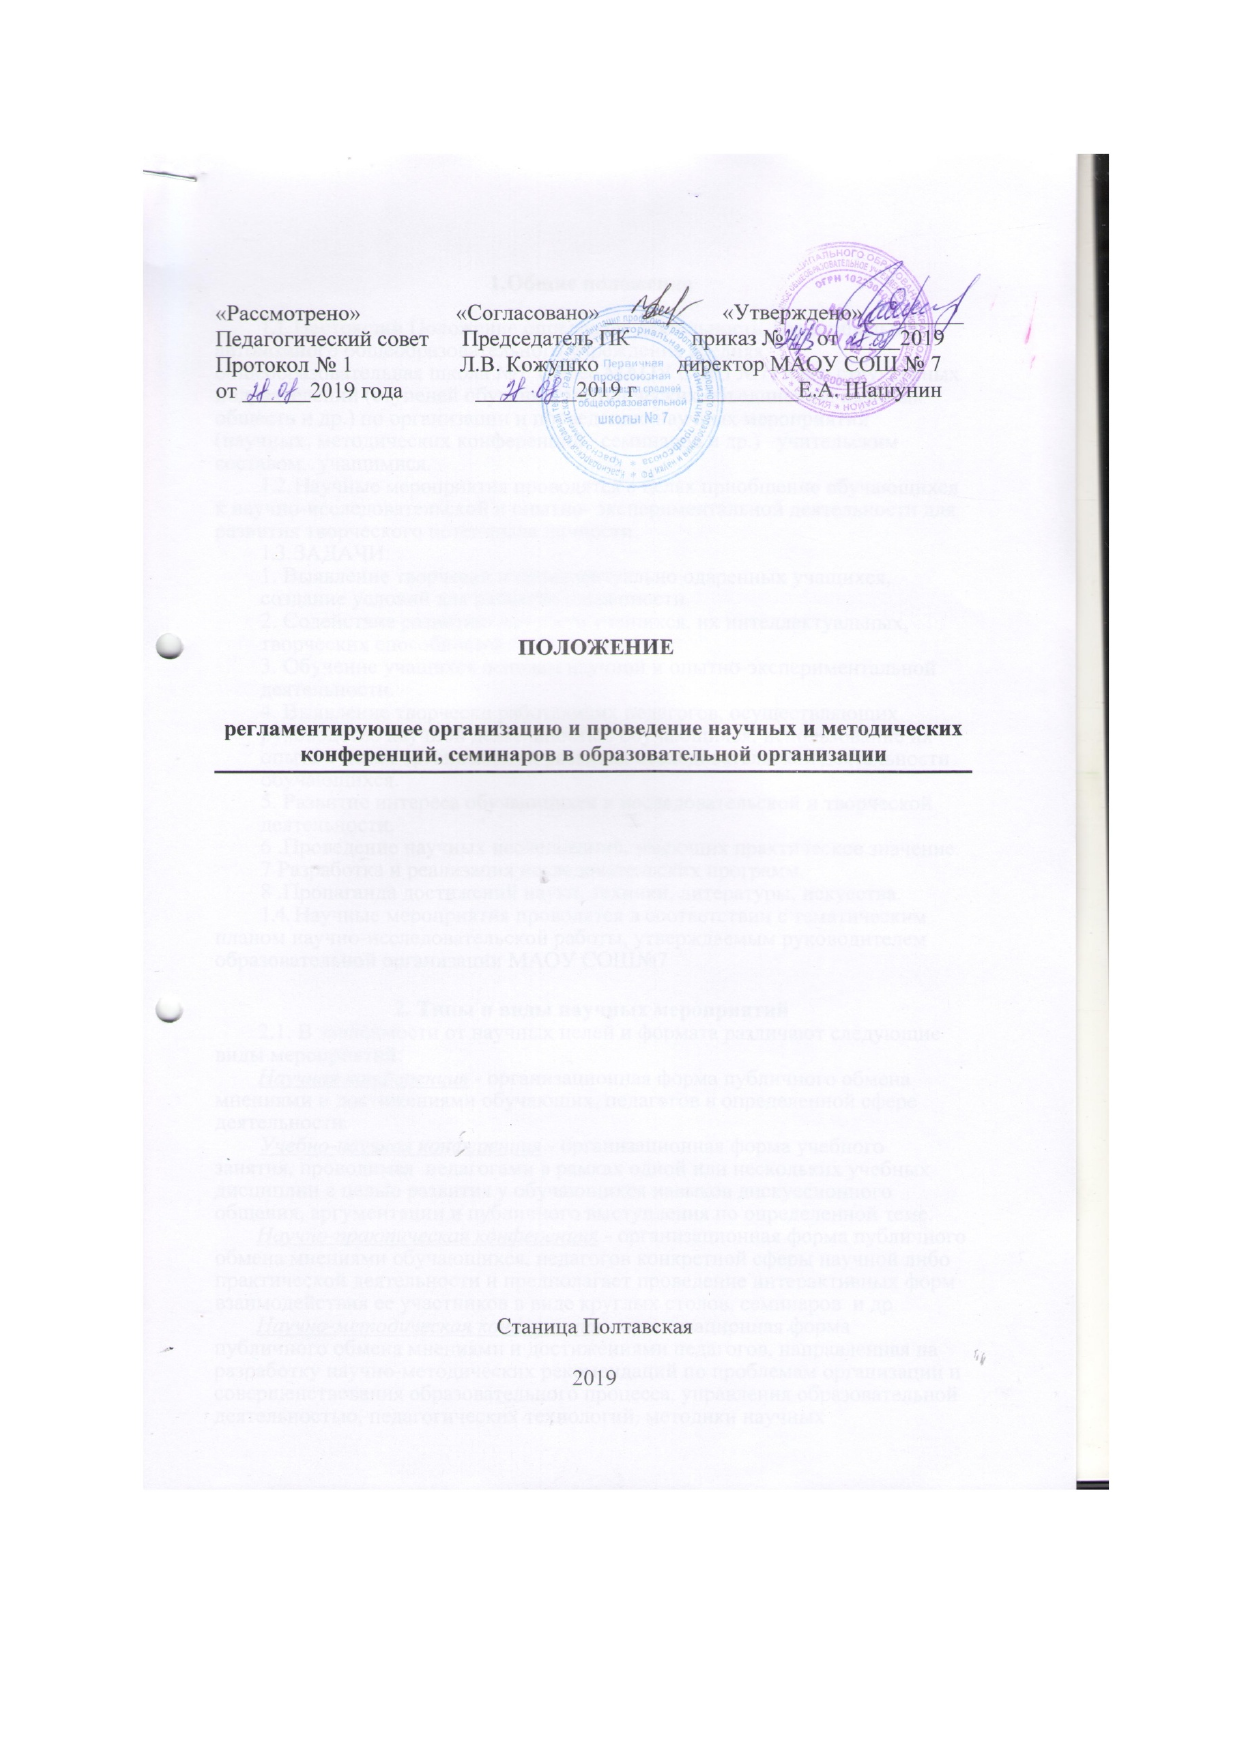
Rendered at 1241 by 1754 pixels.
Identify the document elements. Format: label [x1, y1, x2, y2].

picture [134, 150, 1114, 1494]
